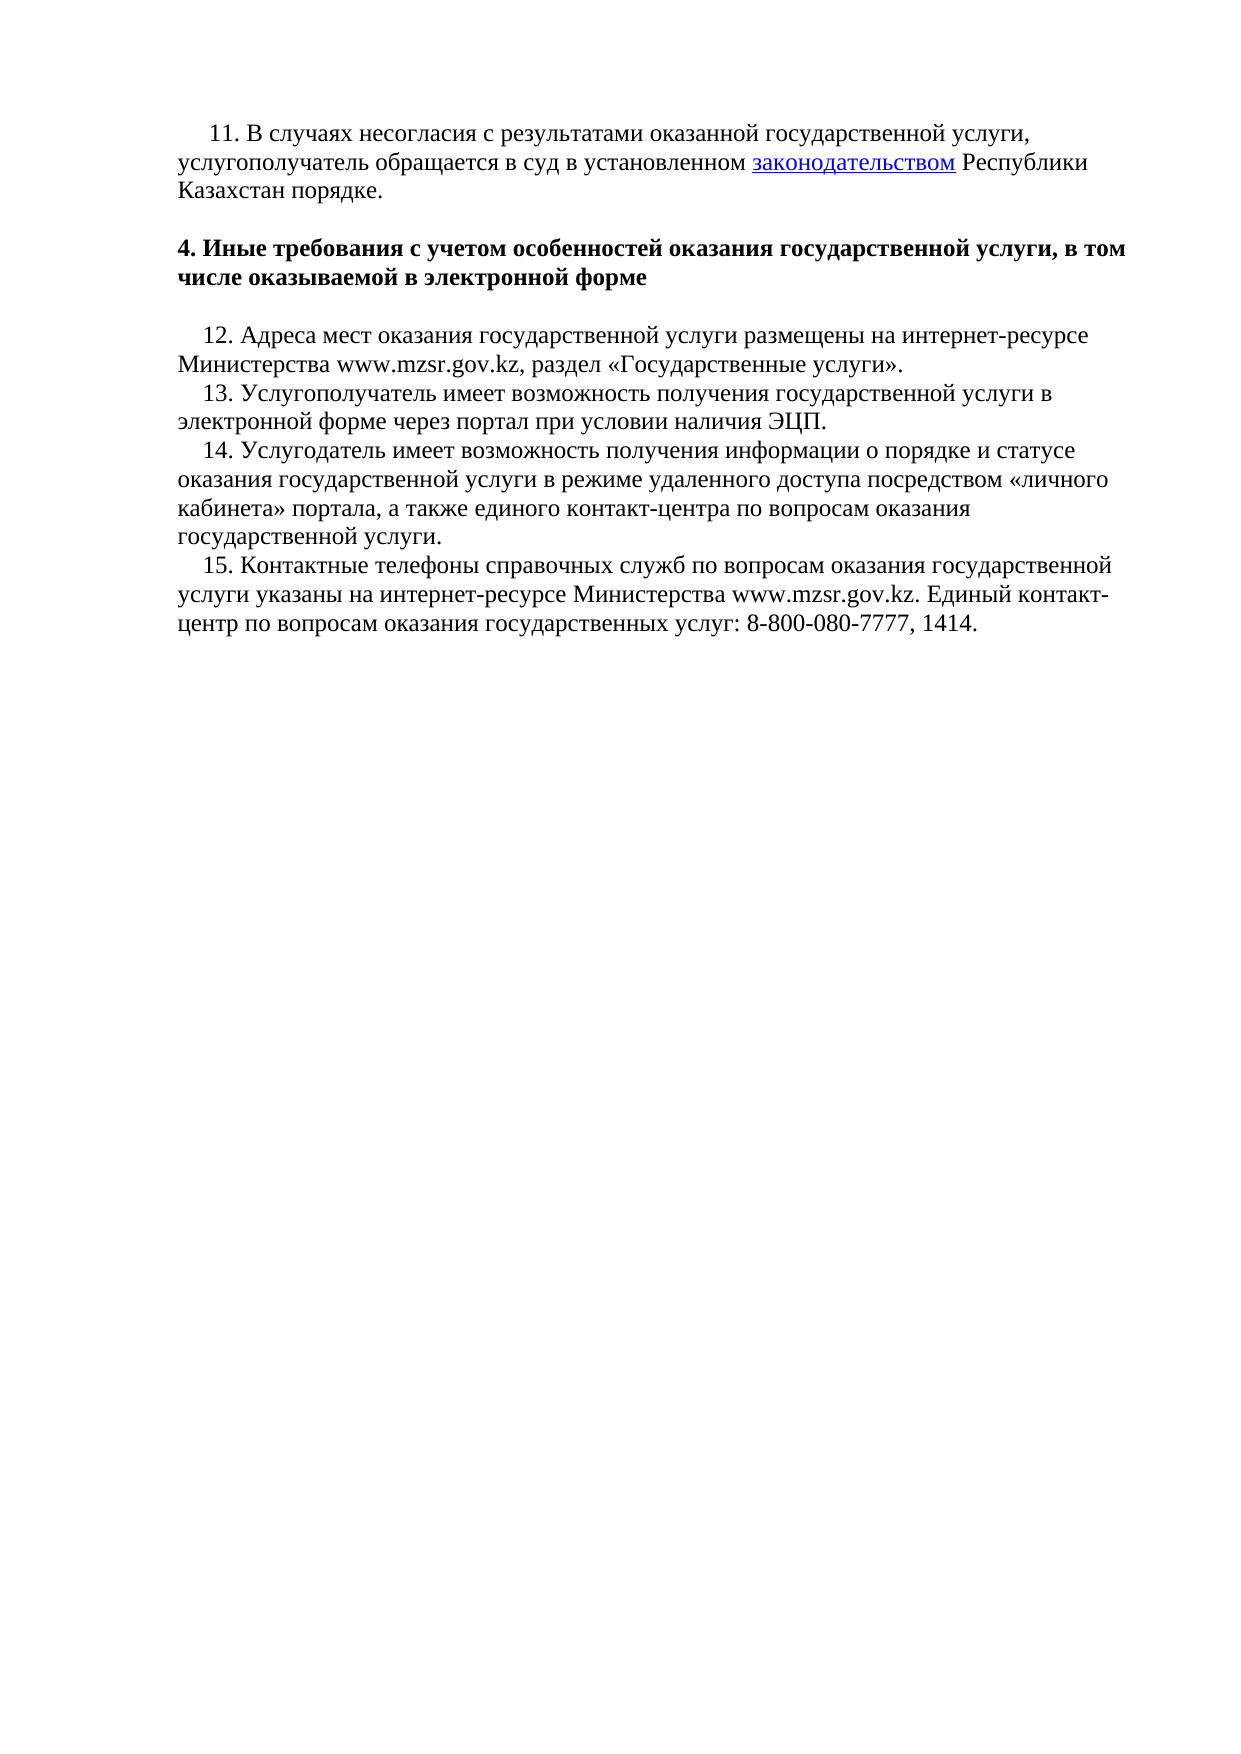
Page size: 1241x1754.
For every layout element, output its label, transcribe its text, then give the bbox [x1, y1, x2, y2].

text 4. Иные требования с учетом особенностей оказания государственной услуги, в том числе оказываемой в электронной форме [177, 233, 1152, 291]
text 12. Адреса мест оказания государственной услуги размещены на интернет-ресурсе Министерства www.mzsr.gov.kz, раздел «Государственные услуги». 13. Услугополучатель имеет возможность получения государственной услуги в электронной форме через портал при условии наличия ЭЦП. 14. Услугодатель имеет возможность получения информации о порядке и статусе оказания государственной услуги в режиме удаленного доступа посредством «личного кабинета» портала, а также единого контакт-центра по вопросам оказания государственной услуги. 15. Контактные телефоны справочных служб по вопросам оказания государственной услуги указаны на интернет-ресурсе Министерства www.mzsr.gov.kz. Единый контакт-центр по вопросам оказания государственных услуг: 8-800-080-7777, 1414. [177, 320, 1152, 636]
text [177, 118, 1152, 204]
